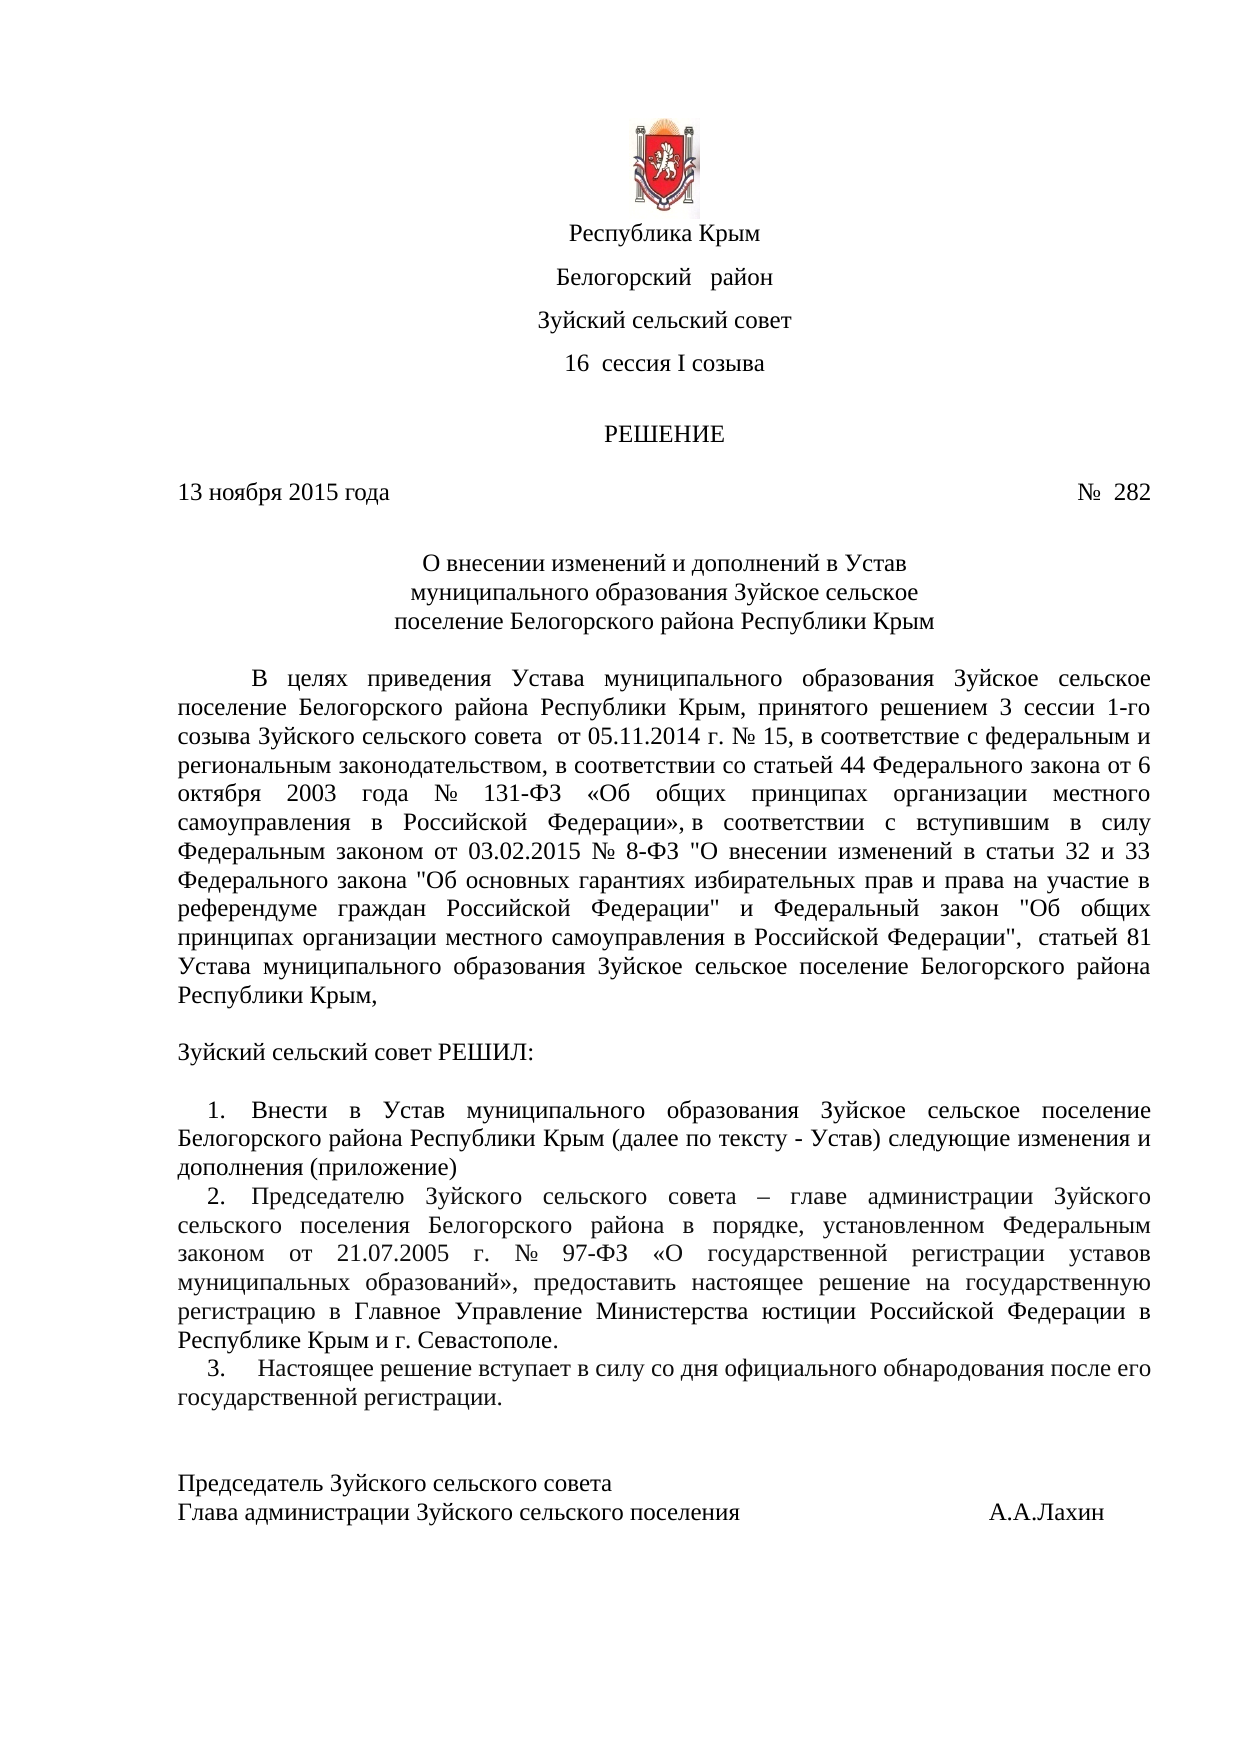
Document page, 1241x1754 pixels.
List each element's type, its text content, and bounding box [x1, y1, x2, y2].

text Зуйский сельский совет [177, 305, 1152, 333]
text Белогорский район [177, 262, 1152, 290]
text В целях приведения Устава муниципального образования Зуйское сельское поселение Белогорского района Республики Крым, принятого решением 3 сессии 1-го созыва Зуйского сельского совета от 05.11.2014 г. № 15, в соответствие с федеральным и региональным законодательством, в соответствии со статьей 44 Федерального закона от 6 октября 2003 года № 131-ФЗ «Об общих принципах организации местного самоуправления в Российской Федерации», в соответствии с вступившим в силу Федеральным законом от 03.02.2015 № 8-ФЗ "О внесении изменений в статьи 32 и 33 Федерального закона "Об основных гарантиях избирательных прав и права на участие в референдуме граждан Российской Федерации" и Федеральный закон "Об общих принципах организации местного самоуправления в Российской Федерации", статьей 81 Устава муниципального образования Зуйское сельское поселение Белогорского района Республики Крым, [177, 663, 1152, 1008]
text муниципального образования Зуйское сельское [177, 577, 1152, 606]
list Настоящее решение вступает в силу со дня официального обнародования после его государственной регистрации. [177, 1353, 1152, 1411]
list Председателю Зуйского сельского совета – главе администрации Зуйского сельского поселения Белогорского района в порядке, установленном Федеральным законом от 21.07.2005 г. № 97-ФЗ «О государственной регистрации уставов муниципальных образований», предоставить настоящее решение на государственную регистрацию в Главное Управление Министерства юстиции Российской Федерации в Республике Крым и г. Севастополе. [177, 1181, 1152, 1353]
text 13 ноября 2015 года № 282 [177, 477, 1152, 505]
picture [629, 118, 700, 219]
text РЕШЕНИЕ [177, 419, 1152, 448]
text 16 сессия I созыва [177, 348, 1152, 377]
text Председатель Зуйского сельского совета [177, 1468, 1152, 1497]
text Зуйский сельский совет РЕШИЛ: [177, 1037, 1152, 1066]
text О внесении изменений и дополнений в Устав [177, 548, 1152, 577]
text Республика Крым [177, 218, 1152, 247]
text Глава администрации Зуйского сельского поселения А.А.Лахин [177, 1497, 1152, 1526]
list Внести в Устав муниципального образования Зуйское сельское поселение Белогорского района Республики Крым (далее по тексту - Устав) следующие изменения и дополнения (приложение) [177, 1095, 1152, 1181]
text поселение Белогорского района Республики Крым [177, 606, 1152, 635]
